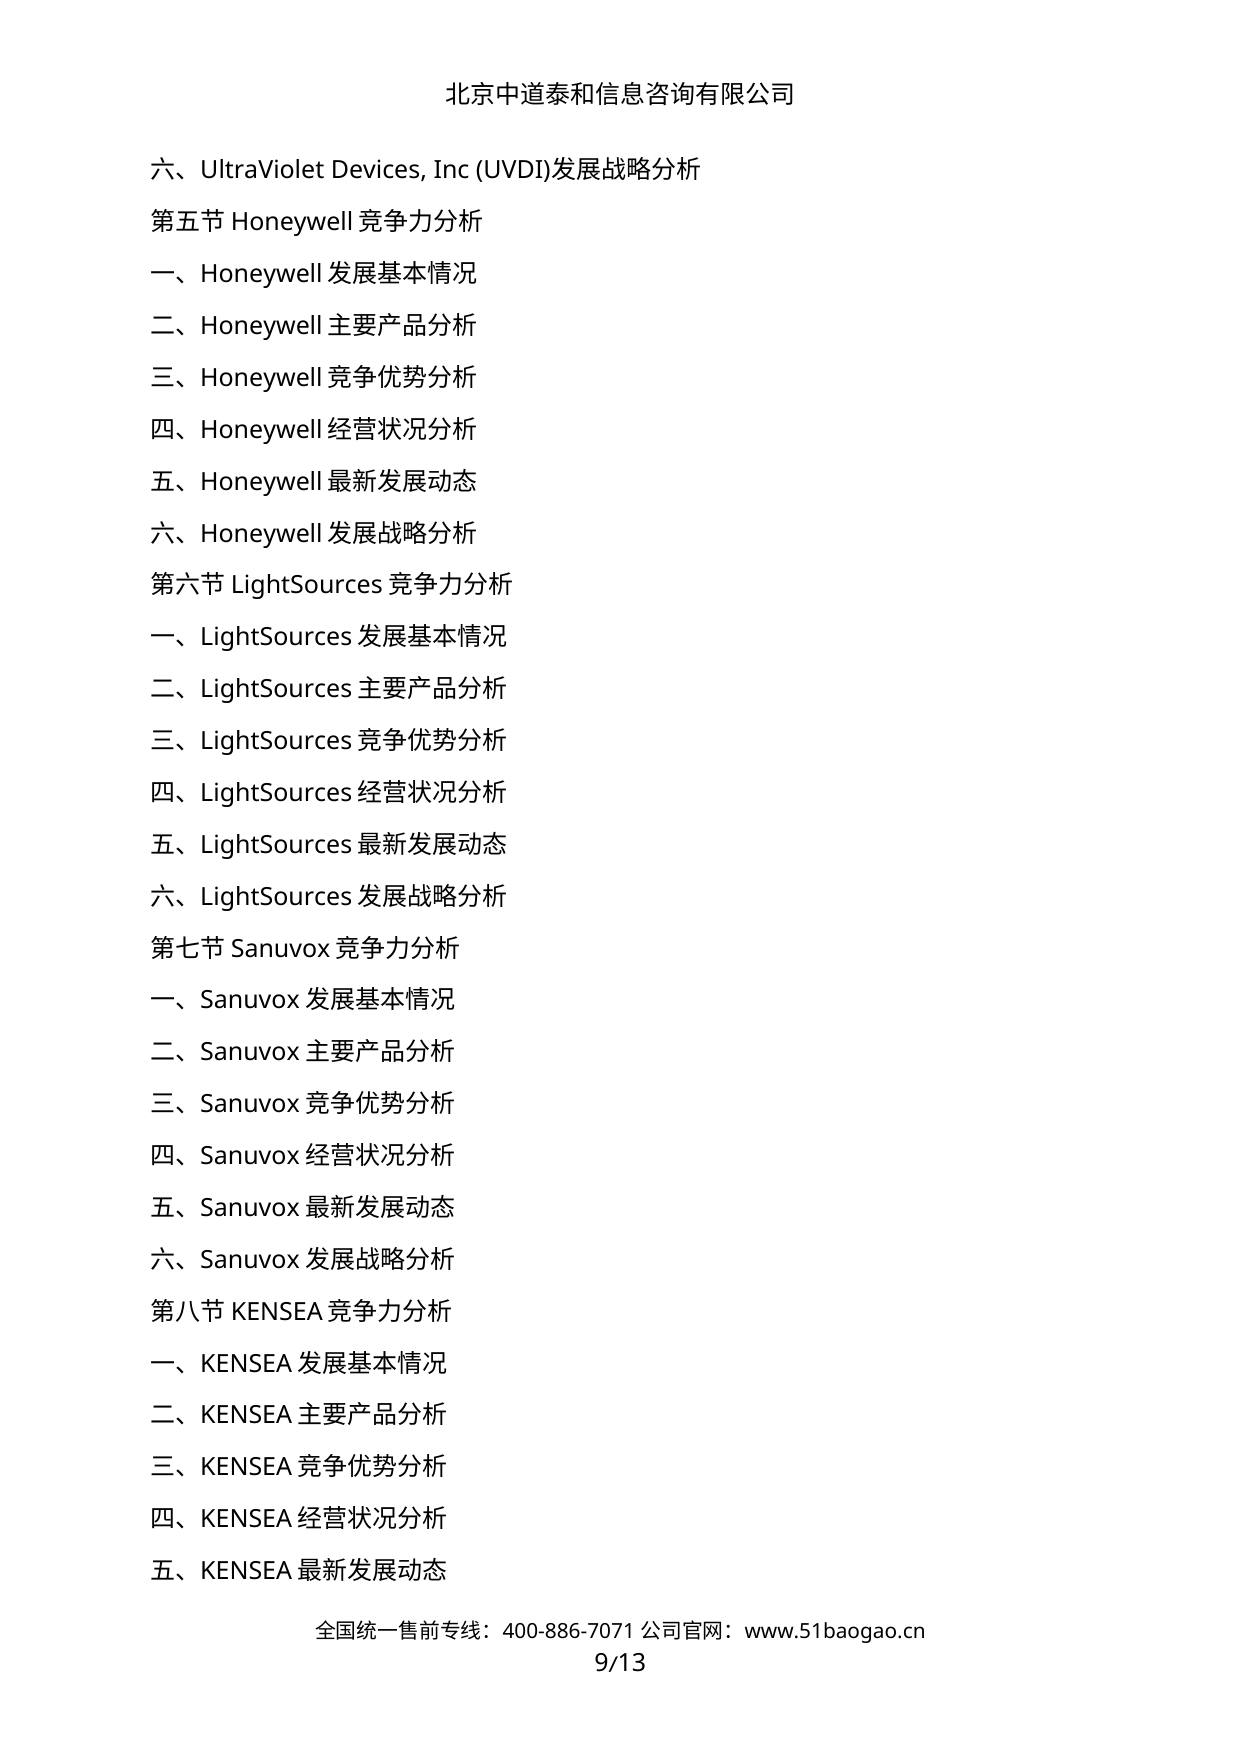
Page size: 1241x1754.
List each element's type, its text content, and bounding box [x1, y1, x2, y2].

text 二、KENSEA主要产品分析 [150, 1395, 1090, 1431]
text 四、KENSEA经营状况分析 [150, 1499, 1090, 1535]
text 一、Honeywell发展基本情况 [150, 254, 1090, 290]
text 六、LightSources发展战略分析 [150, 876, 1090, 912]
text 第六节 LightSources竞争力分析 [150, 565, 1090, 601]
text 三、Honeywell竞争优势分析 [150, 357, 1090, 394]
text 一、Sanuvox发展基本情况 [150, 980, 1090, 1016]
text 一、LightSources发展基本情况 [150, 617, 1090, 653]
text 五、LightSources最新发展动态 [150, 824, 1090, 861]
text 六、Sanuvox发展战略分析 [150, 1239, 1090, 1276]
text 五、KENSEA最新发展动态 [150, 1551, 1090, 1587]
text 一、KENSEA发展基本情况 [150, 1343, 1090, 1379]
text 第五节 Honeywell竞争力分析 [150, 202, 1090, 238]
text 三、LightSources竞争优势分析 [150, 721, 1090, 757]
text 六、UltraViolet Devices, Inc (UVDI)发展战略分析 [150, 150, 1090, 186]
text 六、Honeywell发展战略分析 [150, 513, 1090, 549]
text 二、Honeywell主要产品分析 [150, 306, 1090, 342]
text 第七节 Sanuvox竞争力分析 [150, 928, 1090, 964]
text 第八节 KENSEA竞争力分析 [150, 1291, 1090, 1327]
text 二、Sanuvox主要产品分析 [150, 1032, 1090, 1068]
text 五、Honeywell最新发展动态 [150, 461, 1090, 497]
text 五、Sanuvox最新发展动态 [150, 1187, 1090, 1224]
text 二、LightSources主要产品分析 [150, 669, 1090, 705]
text 四、LightSources经营状况分析 [150, 772, 1090, 809]
text 三、Sanuvox竞争优势分析 [150, 1084, 1090, 1120]
text 四、Honeywell经营状况分析 [150, 409, 1090, 446]
text 四、Sanuvox经营状况分析 [150, 1136, 1090, 1172]
text 三、KENSEA竞争优势分析 [150, 1447, 1090, 1483]
